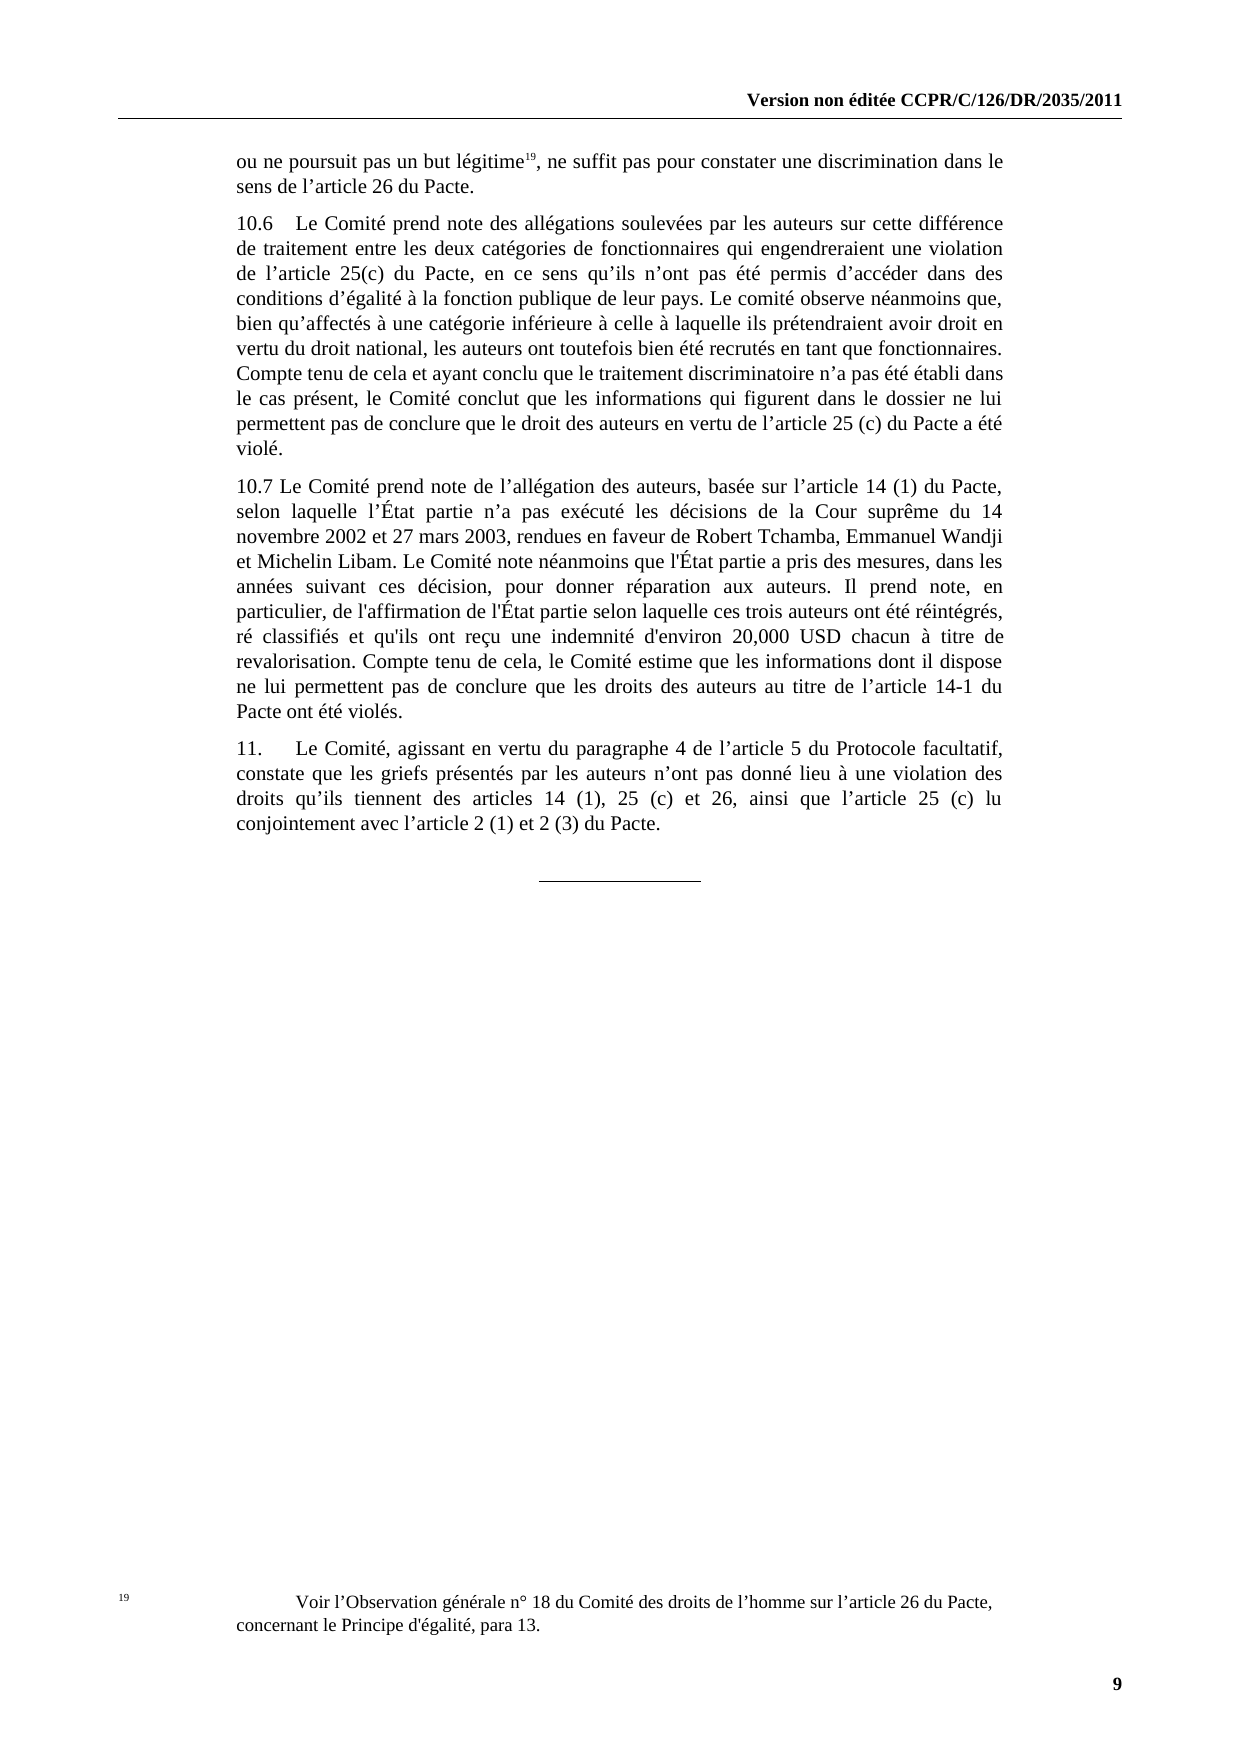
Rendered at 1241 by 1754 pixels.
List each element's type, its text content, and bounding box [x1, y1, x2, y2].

text 10.7 Le Comité prend note de l’allégation des auteurs, basée sur l’article 14 (1) du Pacte, selon laquelle l’État partie n’a pas exécuté les décisions de la Cour suprême du 14 novembre 2002 et 27 mars 2003, rendues en faveur de Robert Tchamba, Emmanuel Wandji et Michelin Libam. Le Comité note néanmoins que l'État partie a pris des mesures, dans les années suivant ces décision, pour donner réparation aux auteurs. Il prend note, en particulier, de l'affirmation de l'État partie selon laquelle ces trois auteurs ont été réintégrés, ré classifiés et qu'ils ont reçu une indemnité d'environ 20,000 USD chacun à titre de revalorisation. Compte tenu de cela, le Comité estime que les informations dont il dispose ne lui permettent pas de conclure que les droits des auteurs au titre de l’article 14-1 du Pacte ont été violés. [236, 473, 1004, 723]
text 11. Le Comité, agissant en vertu du paragraphe 4 de l’article 5 du Protocole facultatif, constate que les griefs présentés par les auteurs n’ont pas donné lieu à une violation des droits qu’ils tiennent des articles 14 (1), 25 (c) et 26, ainsi que l’article 25 (c) lu conjointement avec l’article 2 (1) et 2 (3) du Pacte. [236, 735, 1004, 835]
text 10.6 Le Comité prend note des allégations soulevées par les auteurs sur cette différence de traitement entre les deux catégories de fonctionnaires qui engendreraient une violation de l’article 25(c) du Pacte, en ce sens qu’ils n’ont pas été permis d’accéder dans des conditions d’égalité à la fonction publique de leur pays. Le comité observe néanmoins que, bien qu’affectés à une catégorie inférieure à celle à laquelle ils prétendraient avoir droit en vertu du droit national, les auteurs ont toutefois bien été recrutés en tant que fonctionnaires. Compte tenu de cela et ayant conclu que le traitement discriminatoire n’a pas été établi dans le cas présent, le Comité conclut que les informations qui figurent dans le dossier ne lui permettent pas de conclure que le droit des auteurs en vertu de l’article 25 (c) du Pacte a été violé. [236, 210, 1004, 460]
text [236, 148, 1004, 198]
